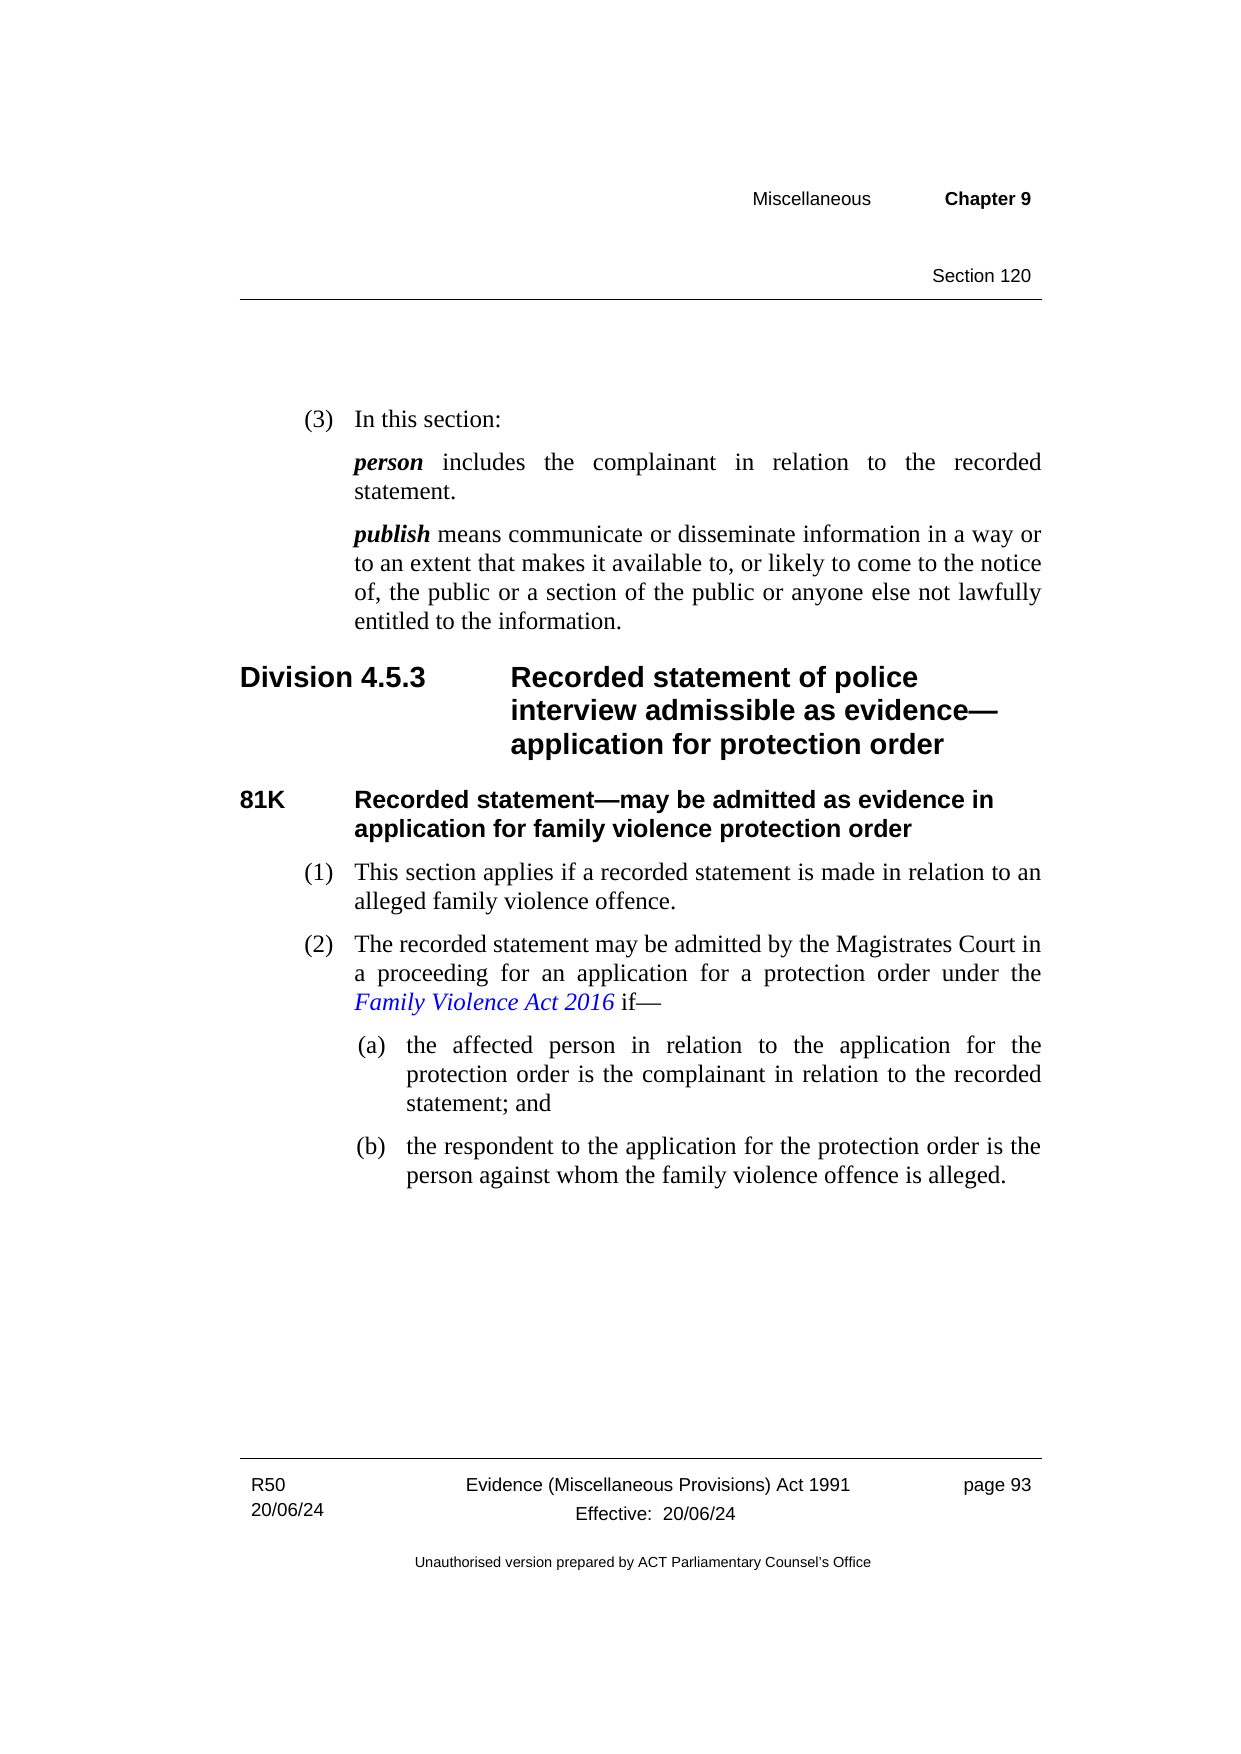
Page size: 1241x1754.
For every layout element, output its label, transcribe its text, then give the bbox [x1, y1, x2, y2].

text (a) the affected person in relation to the application for the protection order is the complainant in relation to the recorded statement; and [239, 1030, 1042, 1116]
text Division 4.5.3 Recorded statement of police interview admissible as evidence—application for protection order [239, 659, 1042, 760]
text (3) In this section: [239, 404, 1042, 433]
text publish means communicate or disseminate information in a way or to an extent that makes it available to, or likely to come to the notice of, the public or a section of the public or anyone else not lawfully entitled to the information. [354, 519, 1042, 634]
text (b) the respondent to the application for the protection order is the person against whom the family violence offence is alleged. [239, 1131, 1042, 1188]
text person includes the complainant in relation to the recorded statement. [354, 447, 1042, 505]
text (2) The recorded statement may be admitted by the Magistrates Court in a proceeding for an application for a protection order under the Family Violence Act 2016 if— [239, 929, 1042, 1016]
text 81K Recorded statement—may be admitted as evidence in application for family violence protection order [239, 785, 1042, 843]
text (1) This section applies if a recorded statement is made in relation to an alleged family violence offence. [239, 857, 1042, 915]
